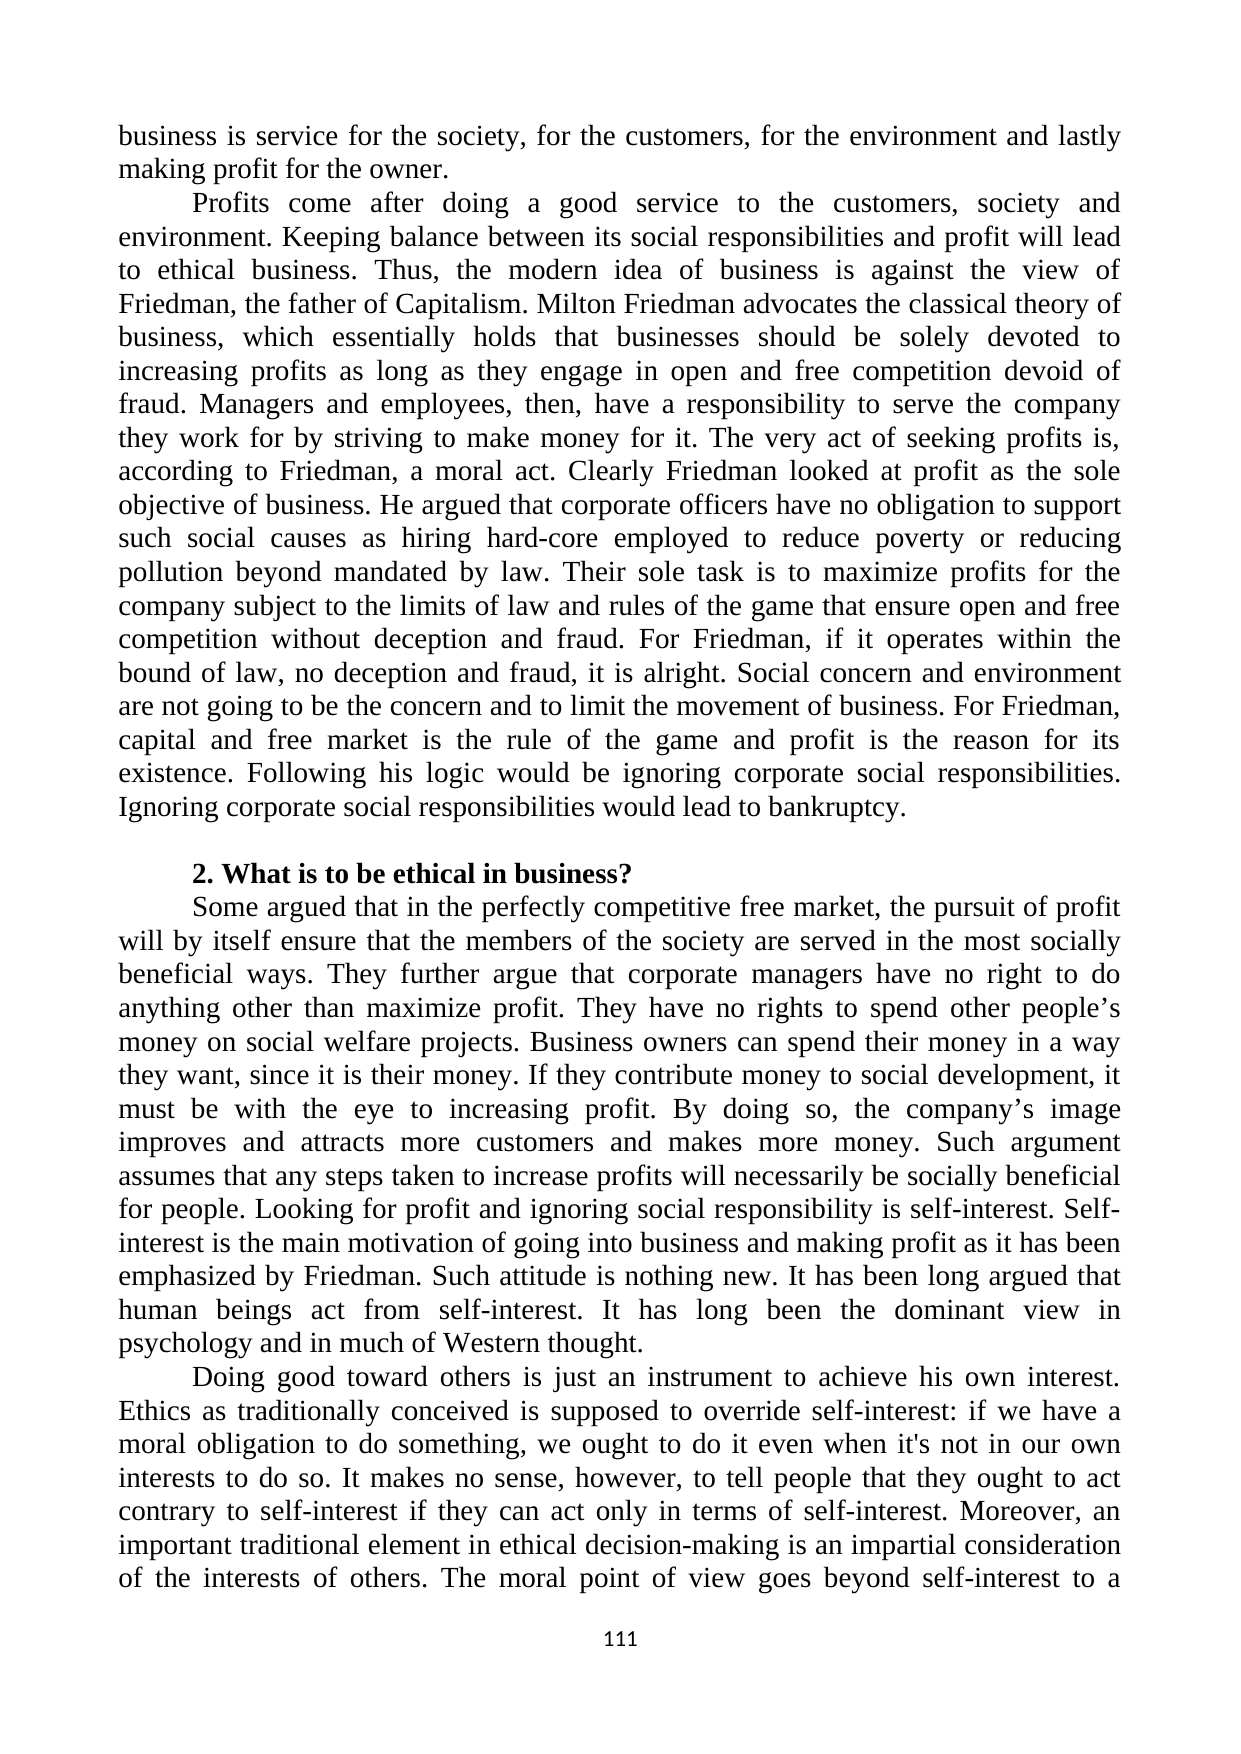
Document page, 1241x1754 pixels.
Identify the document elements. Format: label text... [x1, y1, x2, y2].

text Profits come after doing a good service to the customers, society and environment. Keeping balance between its social responsibilities and profit will lead to ethical business. Thus, the modern idea of business is against the view of Friedman, the father of Capitalism. Milton Friedman advocates the classical theory of business, which essentially holds that businesses should be solely devoted to increasing profits as long as they engage in open and free competition devoid of fraud. Managers and employees, then, have a responsibility to serve the company they work for by striving to make money for it. The very act of seeking profits is, according to Friedman, a moral act. Clearly Friedman looked at profit as the sole objective of business. He argued that corporate officers have no obligation to support such social causes as hiring hard-core employed to reduce poverty or reducing pollution beyond mandated by law. Their sole task is to maximize profits for the company subject to the limits of law and rules of the game that ensure open and free competition without deception and fraud. For Friedman, if it operates within the bound of law, no deception and fraud, it is alright. Social concern and environment are not going to be the concern and to limit the movement of business. For Friedman, capital and free market is the rule of the game and profit is the reason for its existence. Following his logic would be ignoring corporate social responsibilities. Ignoring corporate social responsibilities would lead to bankruptcy. [118, 185, 1122, 822]
text 2. What is to be ethical in business? [118, 856, 1122, 889]
text Some argued that in the perfectly competitive free market, the pursuit of profit will by itself ensure that the members of the society are served in the most socially beneficial ways. They further argue that corporate managers have no right to do anything other than maximize profit. They have no rights to spend other people’s money on social welfare projects. Business owners can spend their money in a way they want, since it is their money. If they contribute money to social development, it must be with the eye to increasing profit. By doing so, the company’s image improves and attracts more customers and makes more money. Such argument assumes that any steps taken to increase profits will necessarily be socially beneficial for people. Looking for profit and ignoring social responsibility is self-interest. Self-interest is the main motivation of going into business and making profit as it has been emphasized by Friedman. Such attitude is nothing new. It has been long argued that human beings act from self-interest. It has long been the dominant view in psychology and in much of Western thought. [118, 889, 1122, 1359]
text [118, 1359, 1122, 1594]
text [118, 118, 1122, 185]
